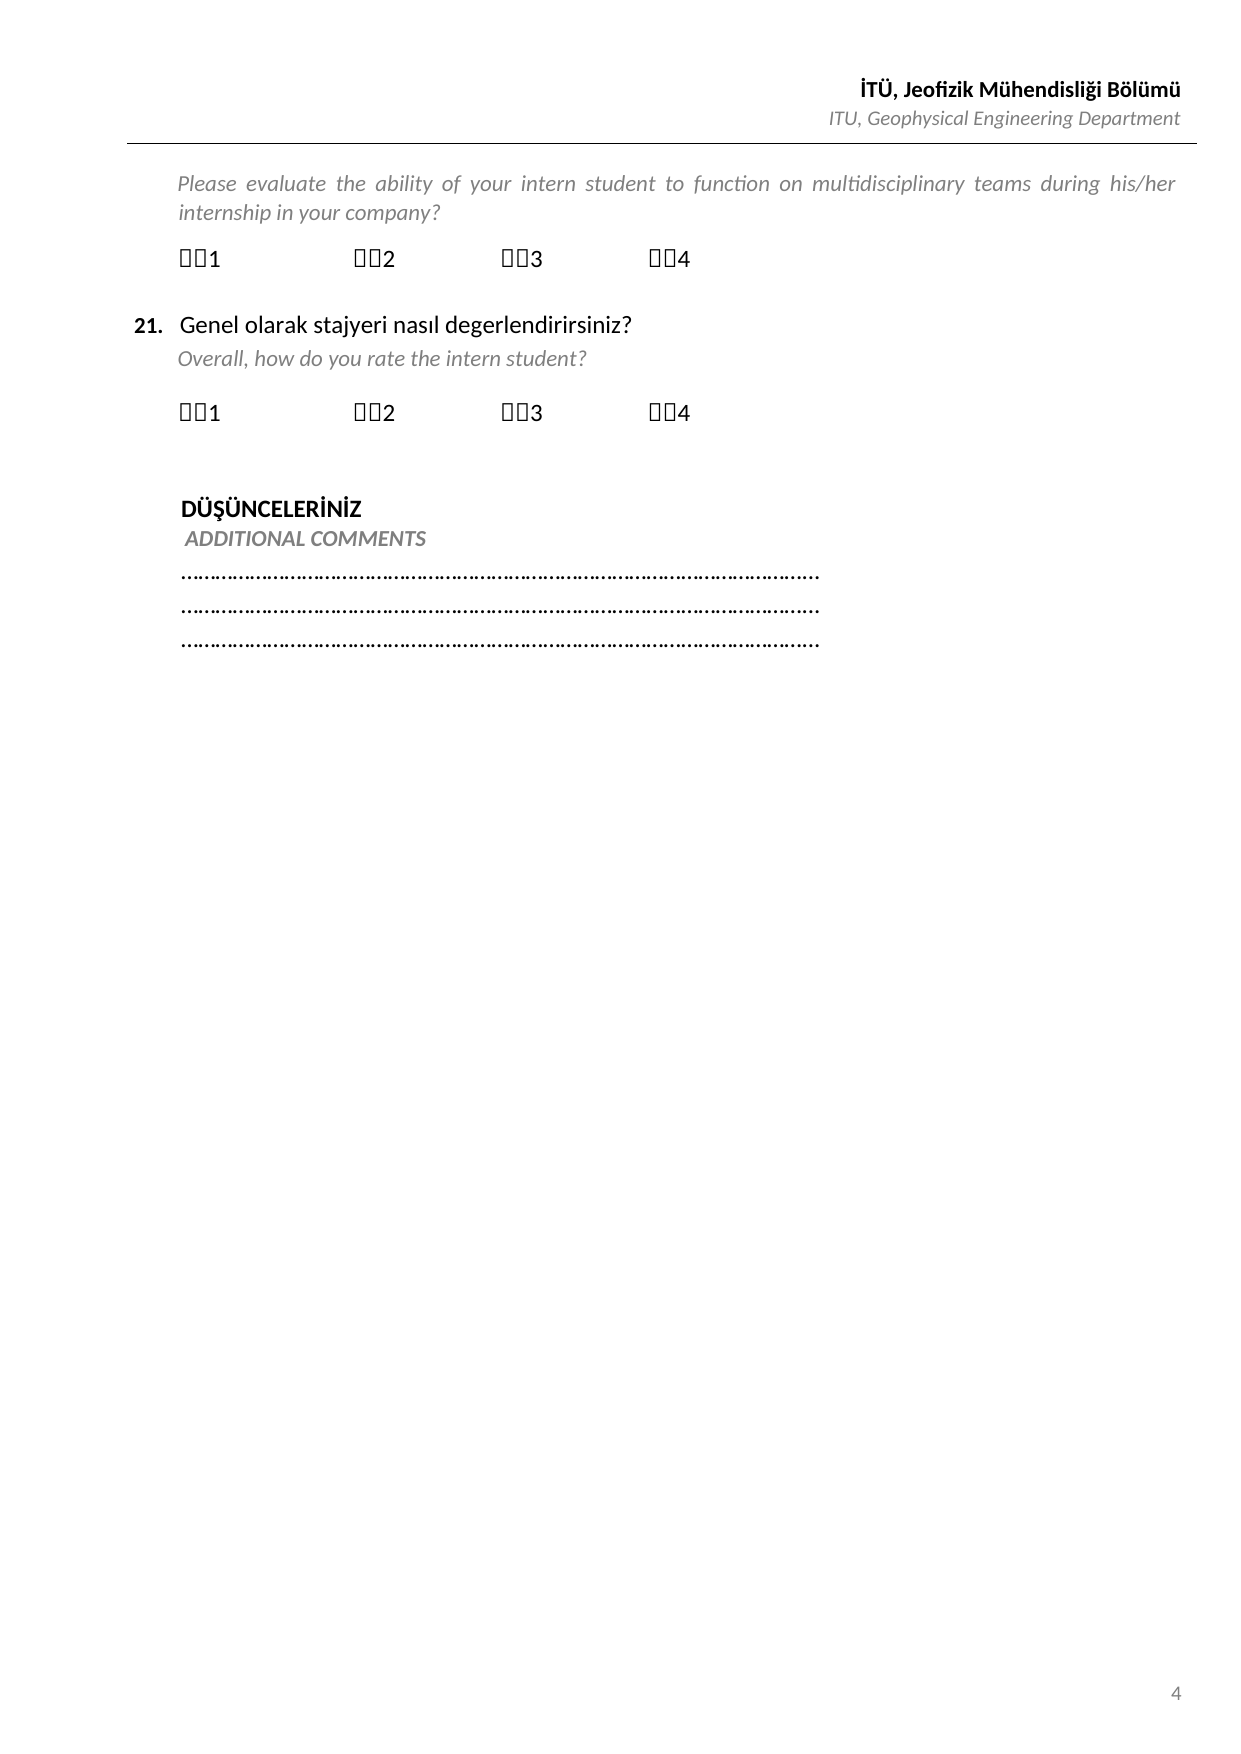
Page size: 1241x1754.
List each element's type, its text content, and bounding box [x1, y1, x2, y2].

list Genel olarak stajyeri nasıl degerlendirirsiniz? [134, 310, 1180, 340]
text ………………………………………………………………………………………………... [181, 555, 1180, 586]
text Please evaluate the ability of your intern student to function on multidisciplinary teams during his/her internship in your company? [177, 169, 1180, 226]
text 1 2 3 4 [118, 395, 1180, 429]
text 1 2 3 4 [118, 240, 1180, 274]
text ………………………………………………………………………………………………... [181, 589, 1180, 620]
text ………………………………………………………………………………………………... [181, 623, 1180, 654]
text DÜŞÜNCELERİNİZ ADDITIONAL COMMENTS [181, 493, 486, 552]
text Overall, how do you rate the intern student? [177, 344, 1180, 372]
